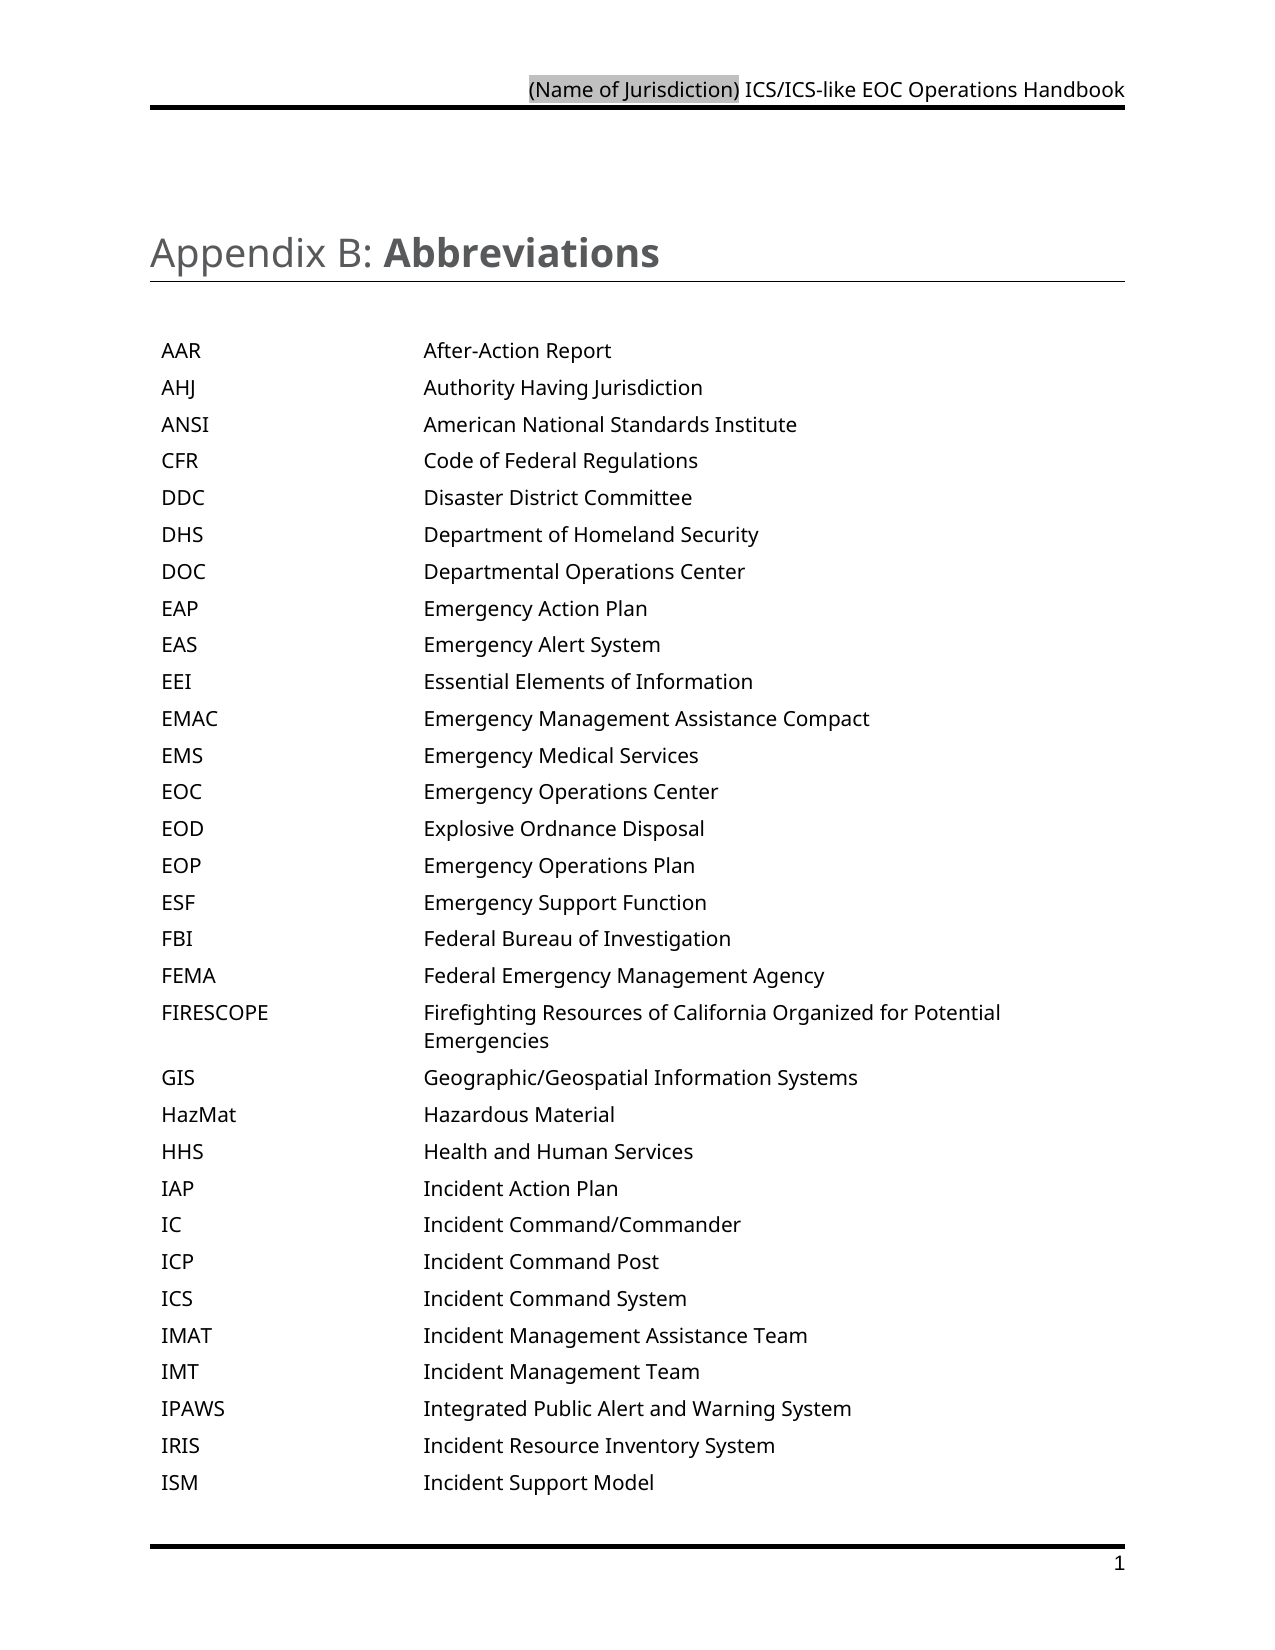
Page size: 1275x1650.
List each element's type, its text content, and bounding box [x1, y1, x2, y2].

table_cell Federal Bureau of Investigation [412, 920, 1124, 957]
table_cell Department of Homeland Security [412, 516, 1124, 553]
table_cell EMAC [150, 700, 412, 737]
table_cell American National Standards Institute [412, 406, 1124, 442]
table_cell EEI [150, 663, 412, 700]
table_cell FBI [150, 920, 412, 957]
table_cell DOC [150, 553, 412, 589]
table_cell Incident Management Team [412, 1353, 1124, 1390]
table_cell Emergency Operations Plan [412, 847, 1124, 884]
table_header AAR [150, 332, 412, 369]
table_cell IC [150, 1206, 412, 1243]
table_cell Incident Resource Inventory System [412, 1427, 1124, 1464]
table_cell Emergency Management Assistance Compact [412, 700, 1124, 737]
table_header After-Action Report [412, 332, 1124, 369]
table_cell Essential Elements of Information [412, 663, 1124, 700]
table_cell FEMA [150, 957, 412, 994]
table_cell Incident Command/Commander [412, 1206, 1124, 1243]
table_cell Geographic/Geospatial Information Systems [412, 1059, 1124, 1096]
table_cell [412, 1464, 1124, 1496]
table_cell IMT [150, 1353, 412, 1390]
table_cell Code of Federal Regulations [412, 443, 1124, 479]
table_cell Emergency Operations Center [412, 773, 1124, 810]
table_cell Firefighting Resources of California Organized for Potential Emergencies [412, 994, 1124, 1059]
table_cell Departmental Operations Center [412, 553, 1124, 589]
table_cell Health and Human Services [412, 1133, 1124, 1169]
table_cell HHS [150, 1133, 412, 1169]
table_cell DHS [150, 516, 412, 553]
table_cell Integrated Public Alert and Warning System [412, 1390, 1124, 1427]
table_cell Hazardous Material [412, 1096, 1124, 1133]
table_cell CFR [150, 443, 412, 479]
table_cell EOD [150, 810, 412, 847]
table_cell AHJ [150, 369, 412, 406]
table_cell EAS [150, 626, 412, 663]
table_cell IPAWS [150, 1390, 412, 1427]
table_cell ICS [150, 1280, 412, 1317]
table_cell GIS [150, 1059, 412, 1096]
table_cell IRIS [150, 1427, 412, 1464]
table_cell FIRESCOPE [150, 994, 412, 1059]
table_cell Authority Having Jurisdiction [412, 369, 1124, 406]
table_cell EAP [150, 590, 412, 626]
table_cell Emergency Medical Services [412, 737, 1124, 773]
table_cell EOP [150, 847, 412, 884]
table_cell IMAT [150, 1317, 412, 1353]
table_cell Federal Emergency Management Agency [412, 957, 1124, 994]
table_cell HazMat [150, 1096, 412, 1133]
table_cell ESF [150, 884, 412, 920]
table_cell DDC [150, 479, 412, 516]
table_cell IAP [150, 1170, 412, 1206]
table_cell ANSI [150, 406, 412, 442]
table_cell EOC [150, 773, 412, 810]
table_cell Incident Management Assistance Team [412, 1317, 1124, 1353]
table_cell Emergency Support Function [412, 884, 1124, 920]
subtitle Abbreviations [150, 225, 1125, 281]
table_cell Emergency Alert System [412, 626, 1124, 663]
table_cell Incident Command Post [412, 1243, 1124, 1280]
table_cell Incident Action Plan [412, 1170, 1124, 1206]
table_cell Disaster District Committee [412, 479, 1124, 516]
table_cell Incident Command System [412, 1280, 1124, 1317]
table_cell ICP [150, 1243, 412, 1280]
table_cell Emergency Action Plan [412, 590, 1124, 626]
table_cell EMS [150, 737, 412, 773]
table_cell ISM [150, 1464, 412, 1496]
table_cell Explosive Ordnance Disposal [412, 810, 1124, 847]
